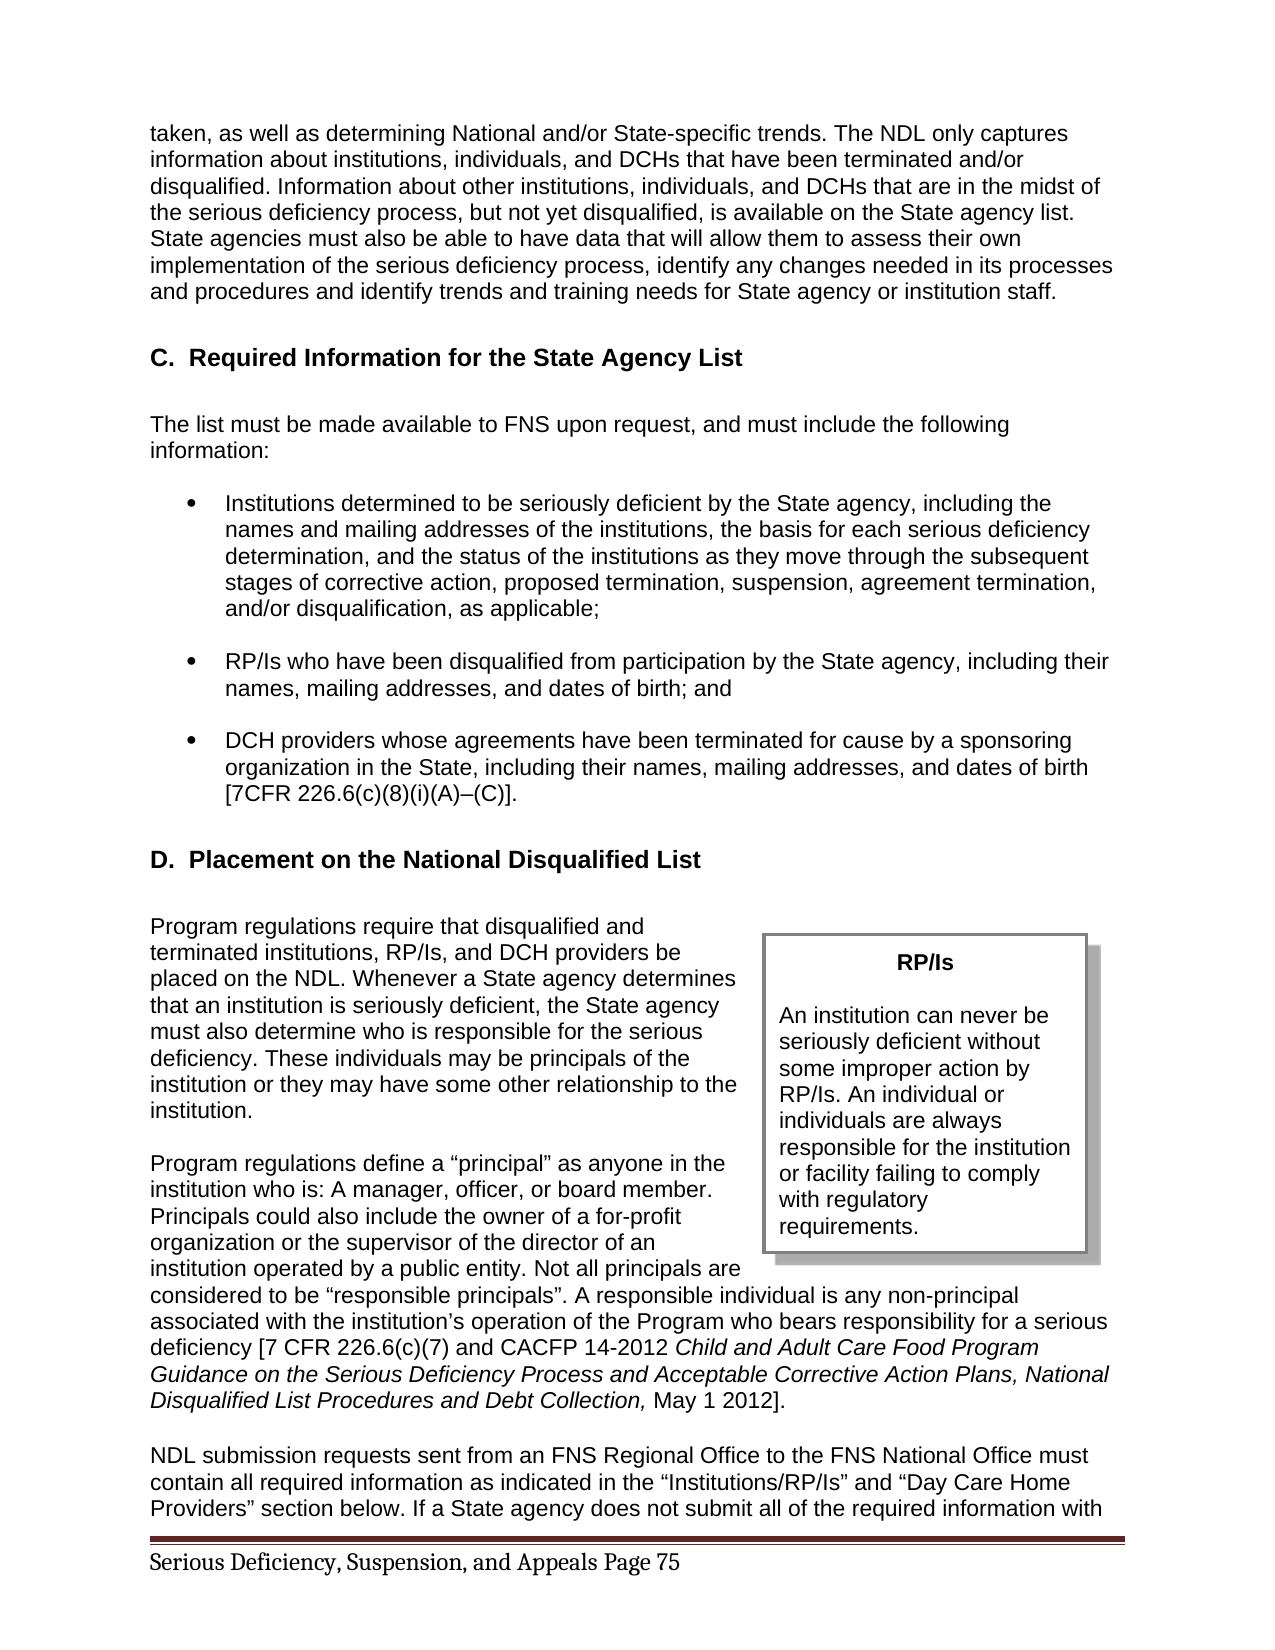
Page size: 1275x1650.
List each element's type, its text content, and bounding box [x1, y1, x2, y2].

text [150, 120, 1125, 304]
text The list must be made available to FNS upon request, and must include the following information: [150, 411, 1125, 464]
text Program regulations require that disqualified and terminated institutions, RP/Is, and DCH providers be placed on the NDL. Whenever a State agency determines that an institution is seriously deficient, the State agency must also determine who is responsible for the serious deficiency. These individuals may be principals of the institution or they may have some other relationship to the institution. [150, 913, 1125, 1123]
subtitle C. Required Information for the State Agency List [150, 343, 1125, 372]
subtitle D. Placement on the National Disqualified List [150, 845, 1125, 874]
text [150, 1442, 1125, 1521]
list RP/Is who have been disqualified from participation by the State agency, including their names, mailing addresses, and dates of birth; and [187, 648, 1125, 701]
list Institutions determined to be seriously deficient by the State agency, including the names and mailing addresses of the institutions, the basis for each serious deficiency determination, and the status of the institutions as they move through the subsequent stages of corrective action, proposed termination, suspension, agreement termination, and/or disqualification, as applicable; [187, 490, 1125, 622]
text Program regulations define a “principal” as anyone in the institution who is: A manager, officer, or board member. Principals could also include the owner of a for-profit organization or the supervisor of the director of an institution operated by a public entity. Not all principals are considered to be “responsible principals”. A responsible individual is any non-principal associated with the institution’s operation of the Program who bears responsibility for a serious deficiency [7 CFR 226.6(c)(7) and CACFP 14-2012 Child and Adult Care Food Program Guidance on the Serious Deficiency Process and Acceptable Corrective Action Plans, National Disqualified List Procedures and Debt Collection, May 1 2012]. [150, 1150, 1125, 1413]
list DCH providers whose agreements have been terminated for cause by a sponsoring organization in the State, including their names, mailing addresses, and dates of birth [7CFR 226.6(c)(8)(i)(A)–(C)]. [187, 727, 1125, 806]
